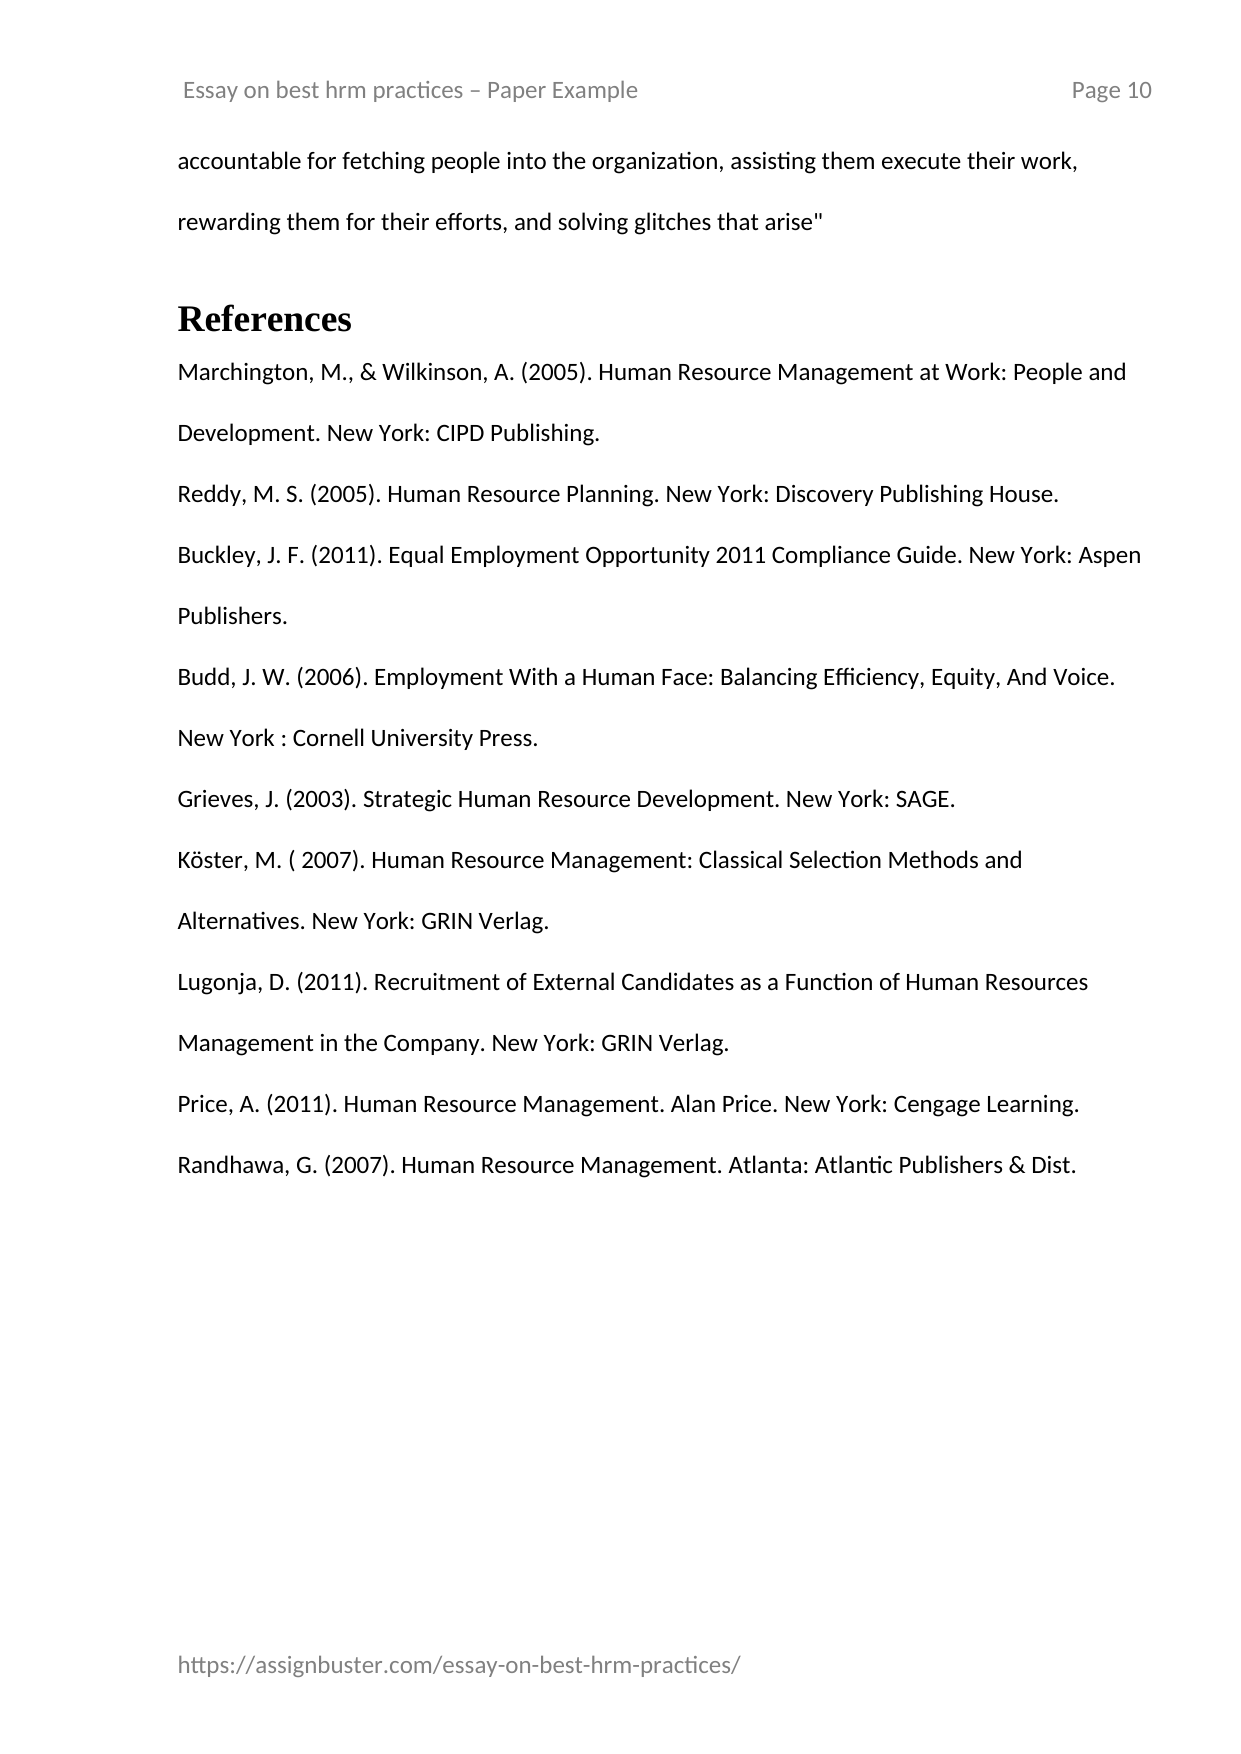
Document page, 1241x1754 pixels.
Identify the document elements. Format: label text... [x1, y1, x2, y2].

text Marchington, M., & Wilkinson, A. (2005). Human Resource Management at Work: People and Development. New York: CIPD Publishing. Reddy, M. S. (2005). Human Resource Planning. New York: Discovery Publishing House. Buckley, J. F. (2011). Equal Employment Opportunity 2011 Compliance Guide. New York: Aspen Publishers. Budd, J. W. (2006). Employment With a Human Face: Balancing Efficiency, Equity, And Voice. New York : Cornell University Press. Grieves, J. (2003). Strategic Human Resource Development. New York: SAGE. Köster, M. ( 2007). Human Resource Management: Classical Selection Methods and Alternatives. New York: GRIN Verlag. Lugonja, D. (2011). Recruitment of External Candidates as a Function of Human Resources Management in the Company. New York: GRIN Verlag. Price, A. (2011). Human Resource Management. Alan Price. New York: Cengage Learning. Randhawa, G. (2007). Human Resource Management. Atlanta: Atlantic Publishers & Dist. [177, 356, 1152, 1180]
subtitle References [177, 297, 1152, 340]
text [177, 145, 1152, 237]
